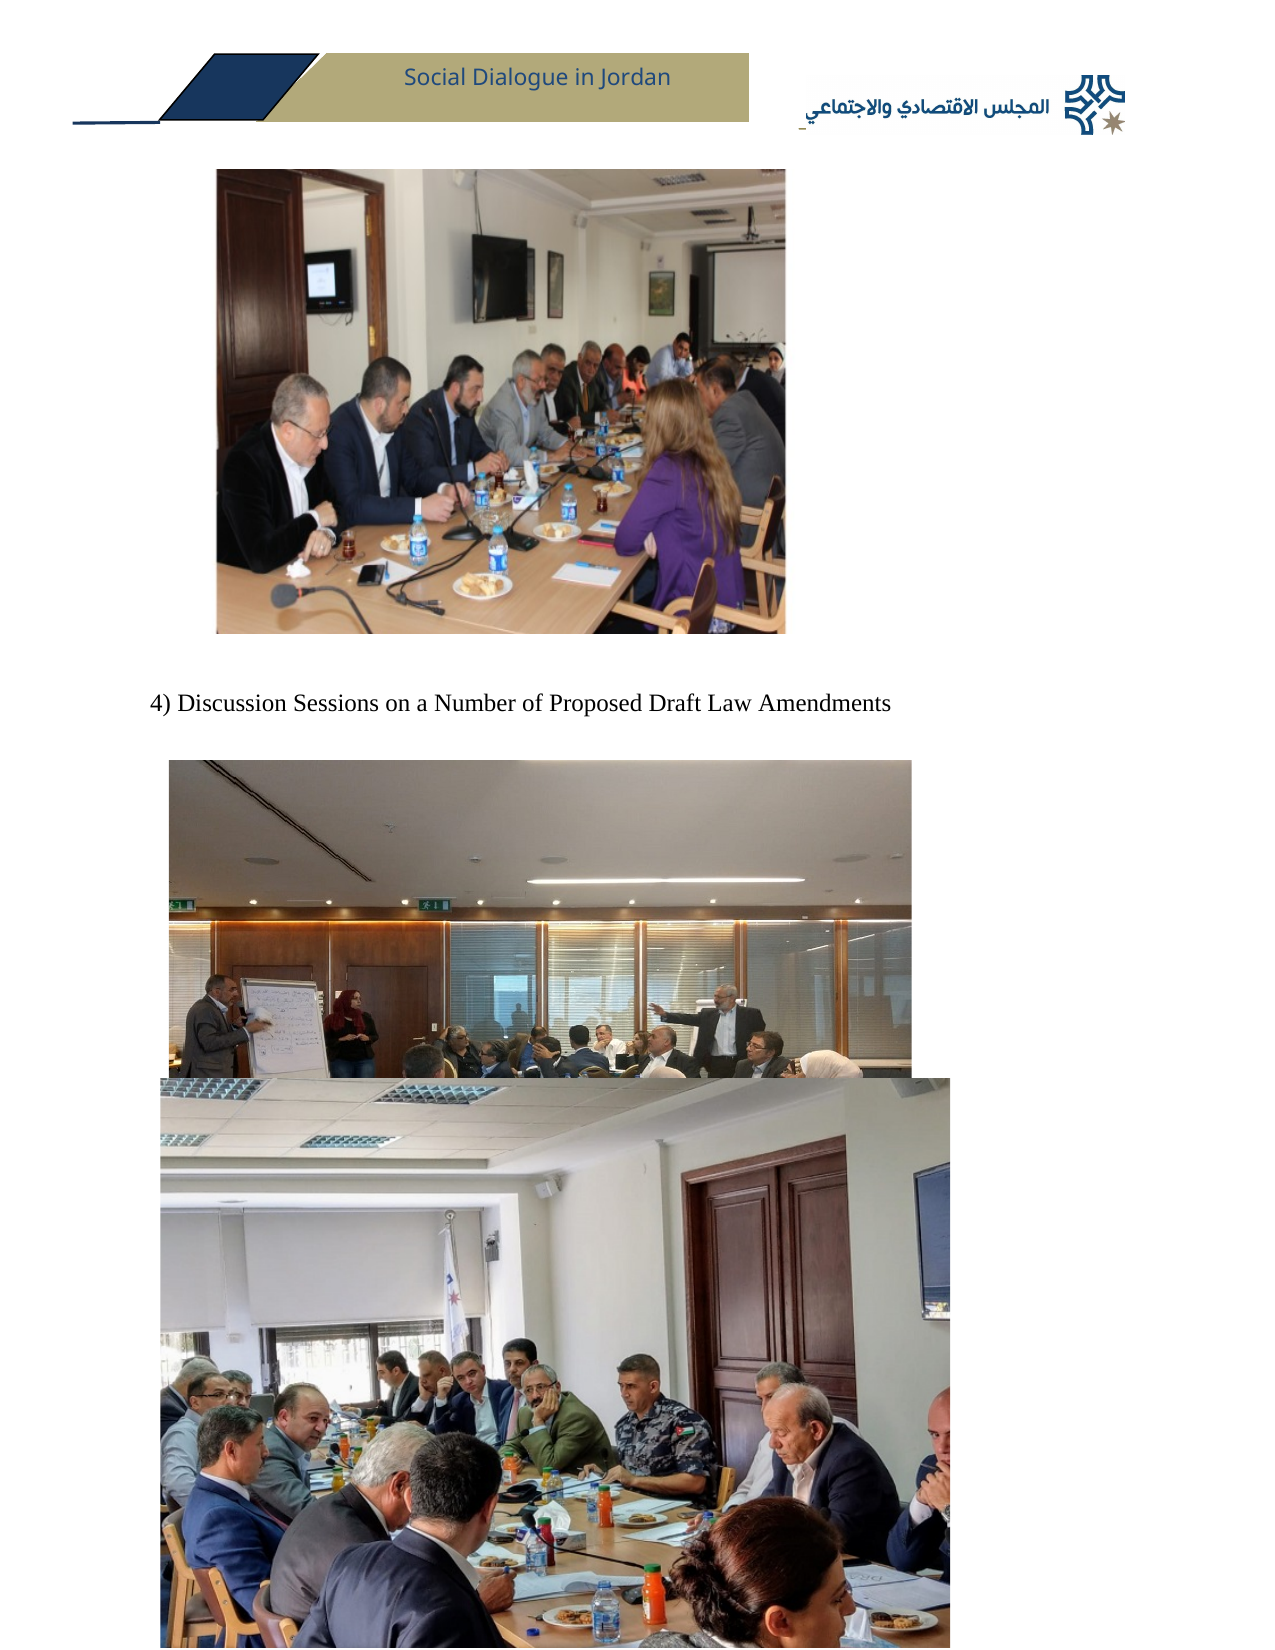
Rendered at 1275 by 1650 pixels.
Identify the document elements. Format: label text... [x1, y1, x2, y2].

picture [147, 169, 850, 634]
picture [159, 760, 949, 1647]
picture [806, 75, 1125, 135]
text 4) Discussion Sessions on a Number of Proposed Draft Law Amendments [150, 688, 1125, 717]
